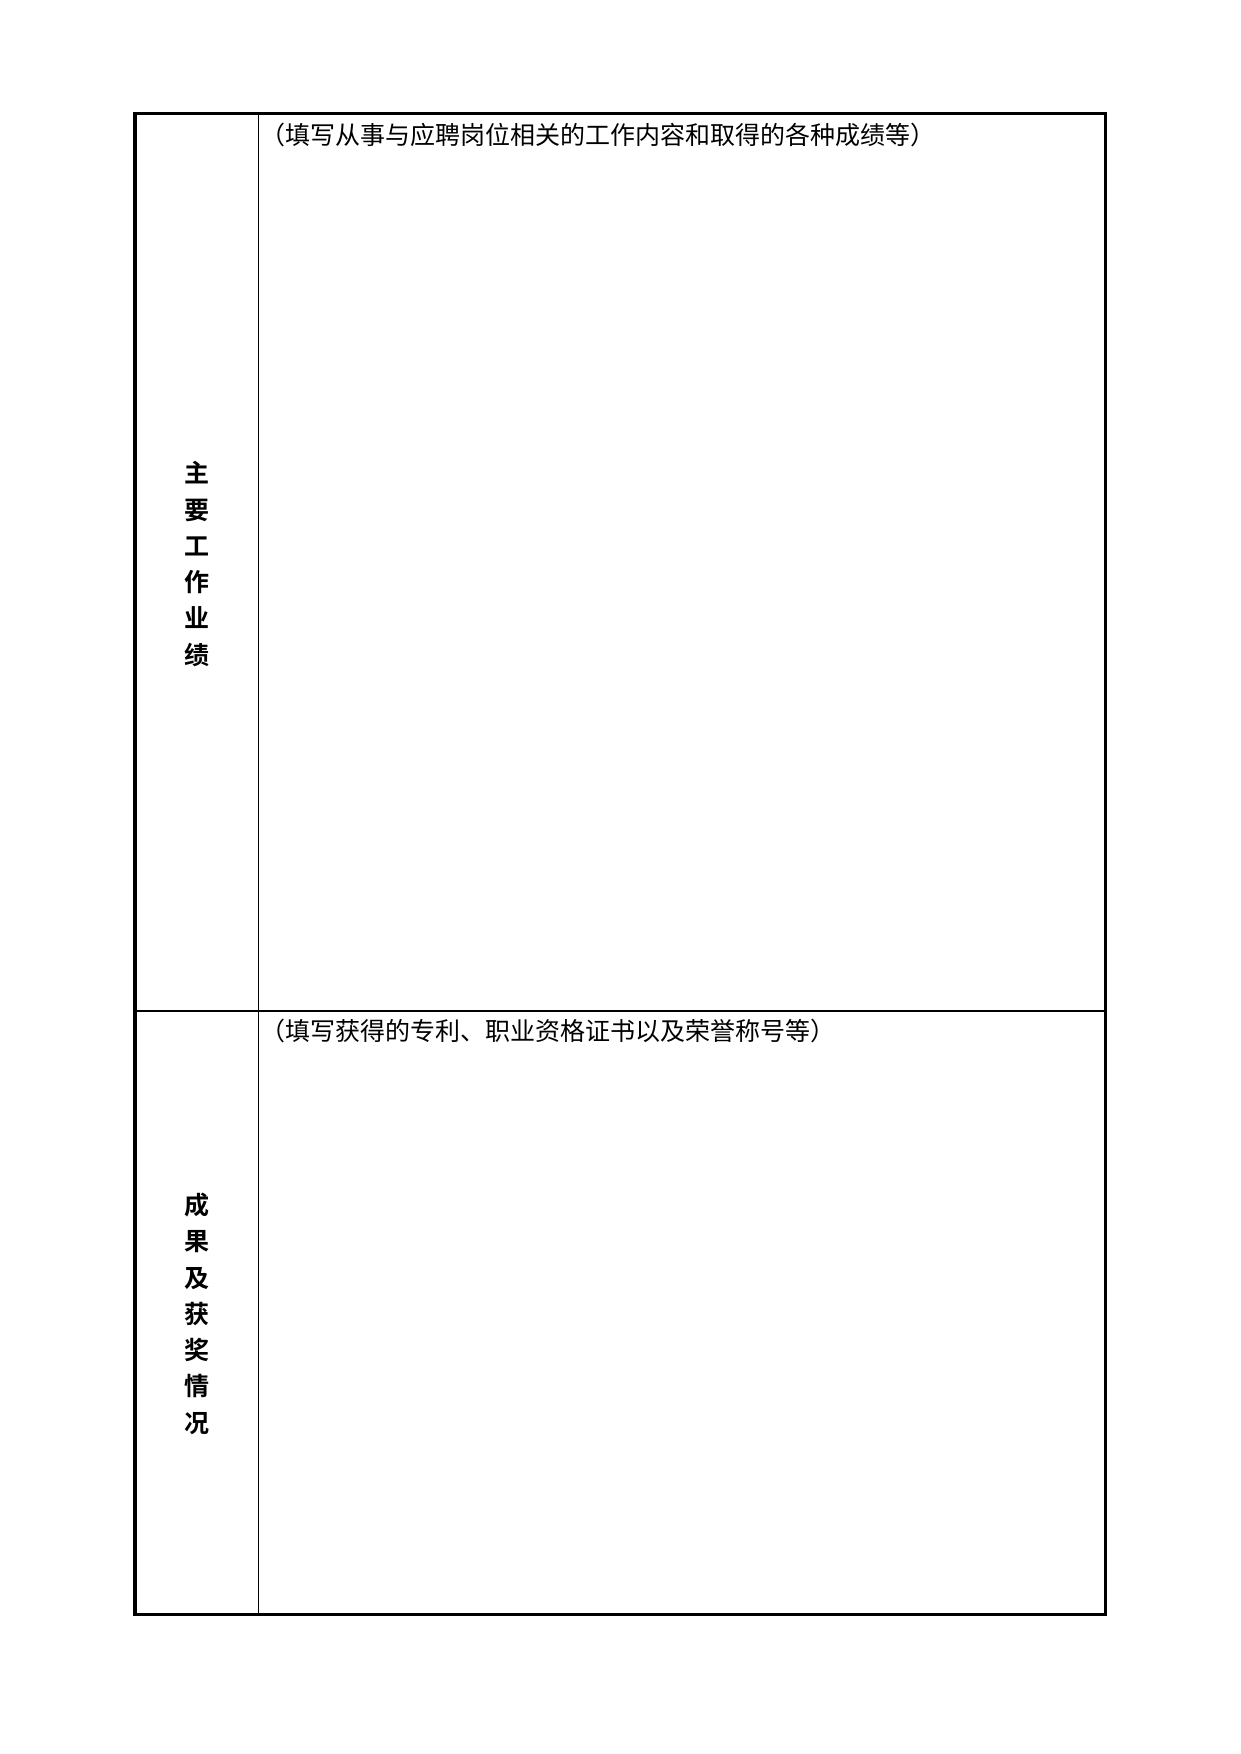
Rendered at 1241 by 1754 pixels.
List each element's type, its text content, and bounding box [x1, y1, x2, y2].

table_cell 主 要 工 作 业 绩 [137, 115, 258, 1010]
table_cell （填写从事与应聘岗位相关的工作内容和取得的各种成绩等） [259, 115, 1104, 1010]
table_cell （填写获得的专利、职业资格证书以及荣誉称号等） [259, 1012, 1104, 1613]
table_cell 成 果 及 获 奖 情 况 [137, 1012, 258, 1613]
